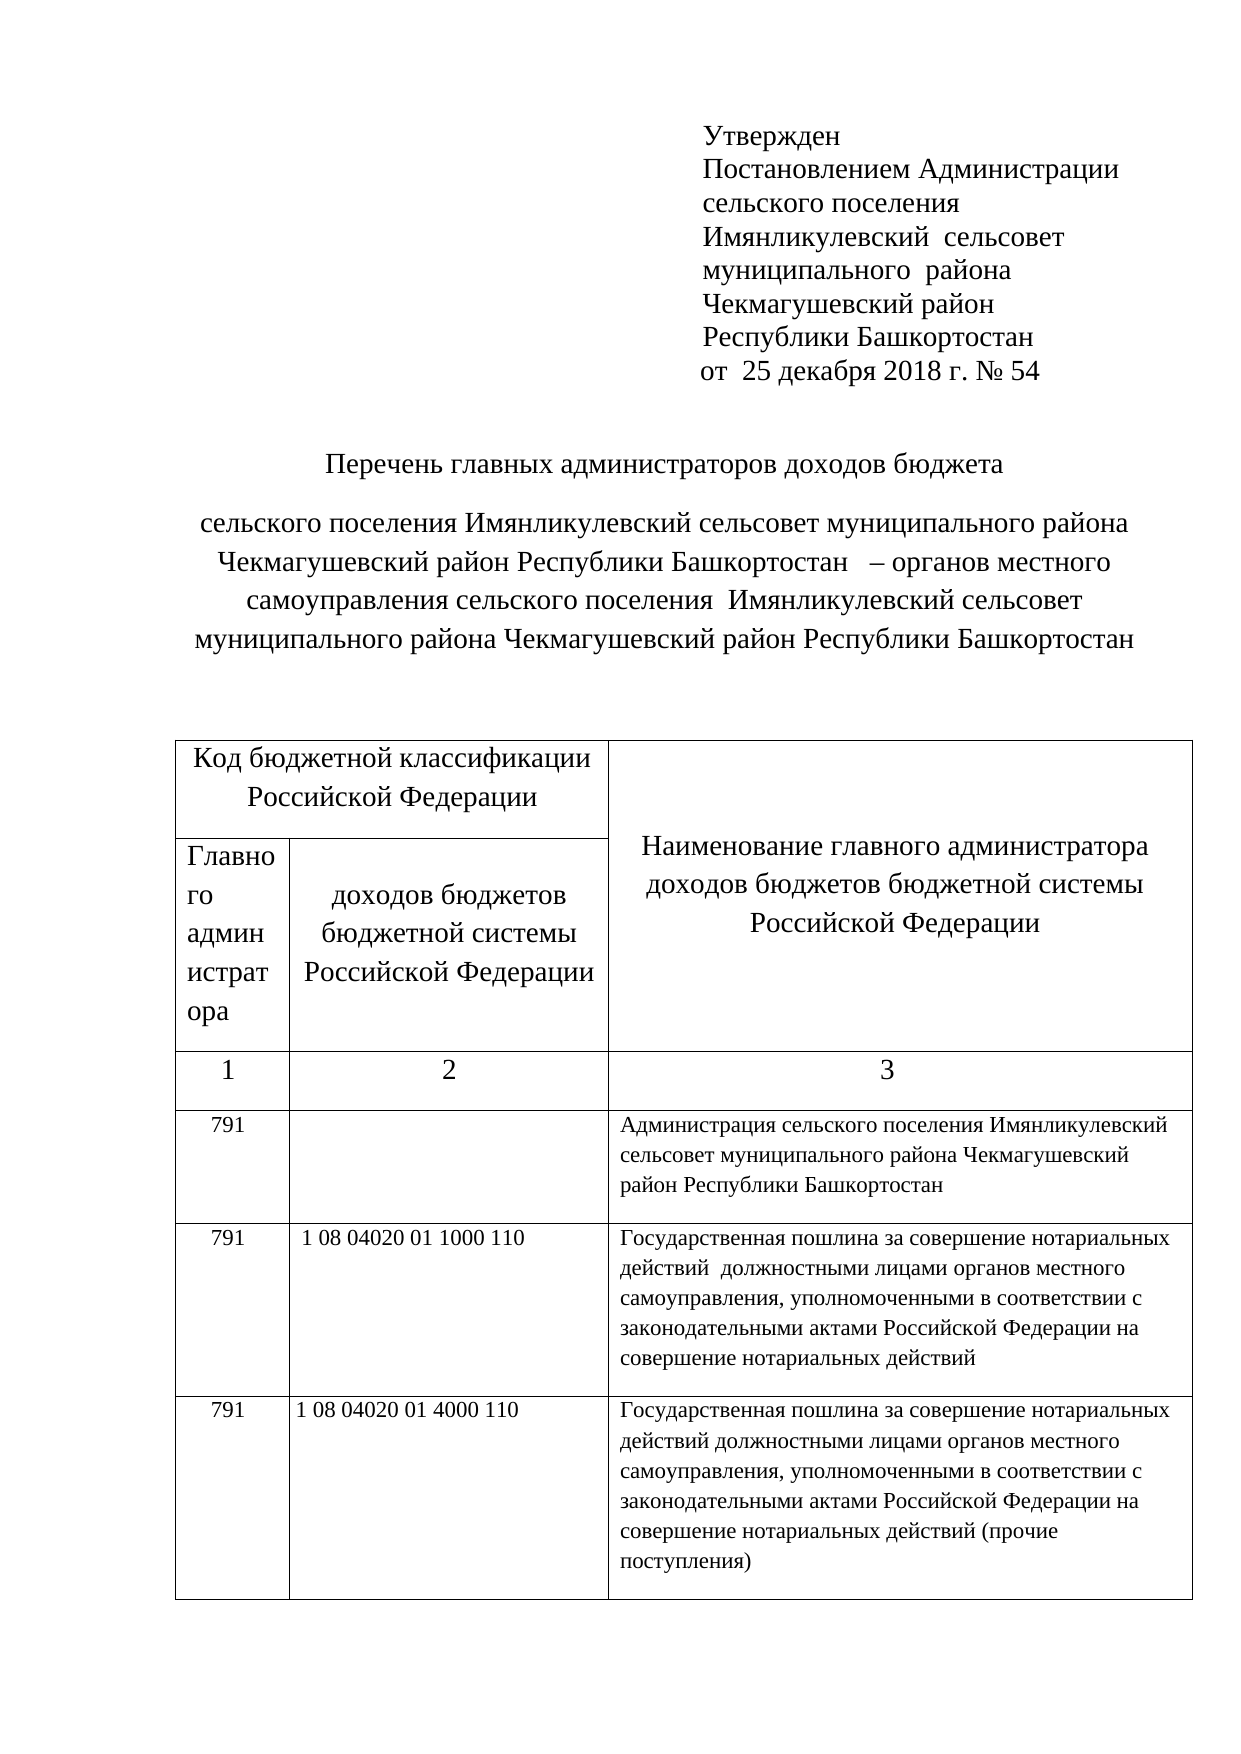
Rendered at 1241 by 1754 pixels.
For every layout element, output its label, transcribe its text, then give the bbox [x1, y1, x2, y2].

table_cell Главного администратора [176, 839, 289, 1051]
table_cell Государственная пошлина за совершение нотариальных действий должностными лицами органов местного самоуправления, уполномоченными в соответствии с законодательными актами Российской Федерации на совершение нотариальных действий [609, 1224, 1192, 1396]
text сельского поселения [177, 185, 1152, 219]
table_cell [290, 1111, 608, 1223]
text Утвержден [177, 118, 1152, 152]
table_cell Государственная пошлина за совершение нотариальных действий должностными лицами органов местного самоуправления, уполномоченными в соответствии с законодательными актами Российской Федерации на совершение нотариальных действий (прочие поступления) [609, 1397, 1192, 1599]
table_cell доходов бюджетов бюджетной системы Российской Федерации [290, 839, 608, 1051]
text Чекмагушевский район [177, 286, 1152, 319]
table_cell 1 [176, 1052, 289, 1110]
text Имянликулевский сельсовет [177, 219, 1152, 252]
table_cell 3 [609, 1052, 1192, 1110]
text Республики Башкортостан [177, 319, 1152, 353]
table_header Наименование главного администратора доходов бюджетов бюджетной системы Российской Федерации [609, 741, 1192, 1051]
text муниципального района [177, 252, 1152, 286]
table_cell 1 08 04020 01 4000 110 [290, 1397, 608, 1599]
text сельского поселения Имянликулевский сельсовет муниципального района Чекмагушевский район Республики Башкортостан – органов местного самоуправления сельского поселения Имянликулевский сельсовет муниципального района Чекмагушевский район Республики Башкортостан [177, 505, 1152, 654]
table_cell 791 [176, 1397, 289, 1599]
table_cell 2 [290, 1052, 608, 1110]
table_cell Администрация сельского поселения Имянликулевский сельсовет муниципального района Чекмагушевский район Республики Башкортостан [609, 1111, 1192, 1223]
text Постановлением Администрации [177, 152, 1152, 185]
table_cell 1 08 04020 01 1000 110 [290, 1224, 608, 1396]
table_cell 791 [176, 1224, 289, 1396]
text Перечень главных администраторов доходов бюджета [177, 446, 1152, 479]
table_cell 791 [176, 1111, 289, 1223]
text от 25 декабря 2018 г. № 54 [546, 353, 1152, 386]
table_header Код бюджетной классификации Российской Федерации [176, 741, 608, 837]
